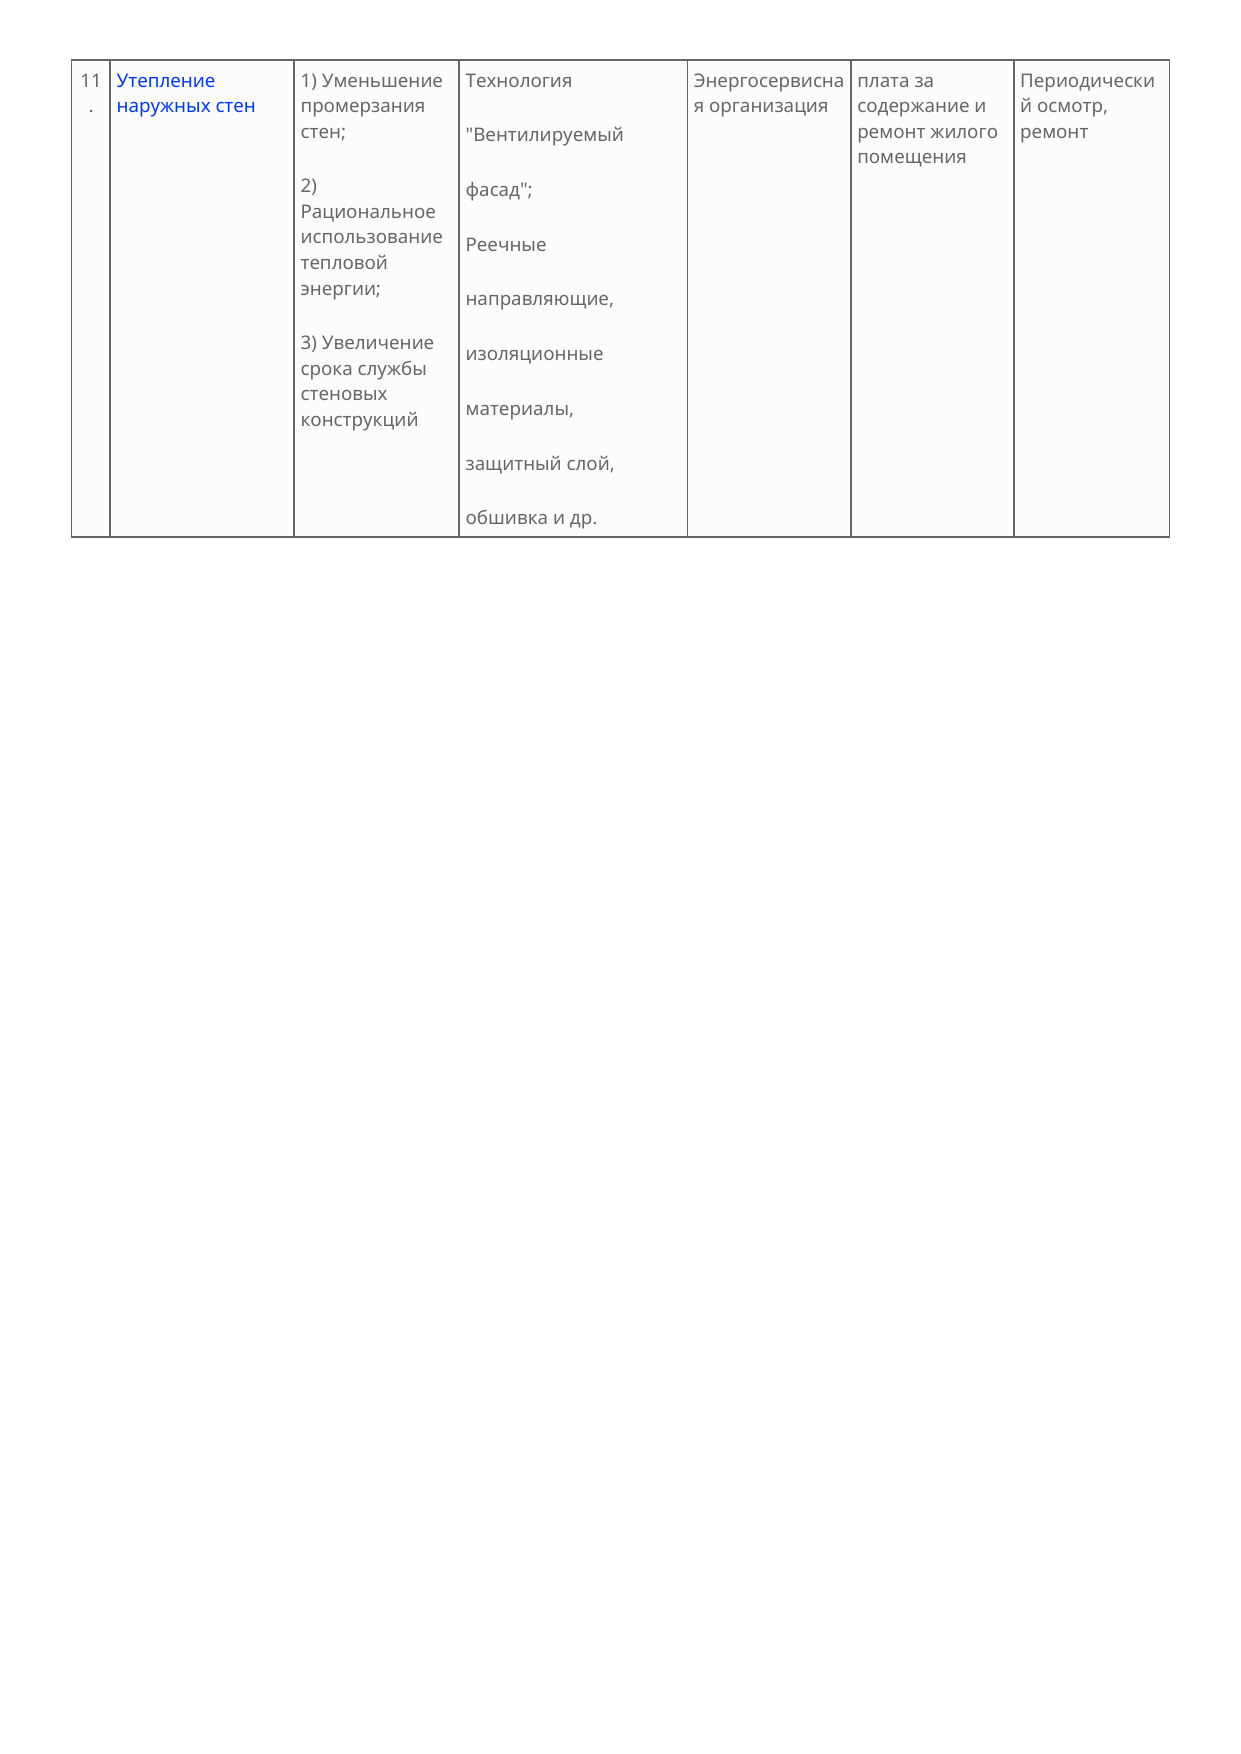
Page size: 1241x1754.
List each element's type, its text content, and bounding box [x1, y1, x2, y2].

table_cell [852, 61, 1013, 536]
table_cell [1015, 61, 1169, 536]
table_cell Технология "Вентилируемый фасад"; Реечные направляющие, изоляционные материалы, защитный слой, обшивка и др. [460, 61, 687, 536]
table_cell 11. [72, 61, 109, 536]
table_cell Утепление наружных стен [111, 61, 293, 536]
table_cell 1) Уменьшение промерзания стен; 2) Рациональное использование тепловой энергии; 3) Увеличение срока службы стеновых конструкций [295, 61, 458, 536]
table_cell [688, 61, 850, 536]
